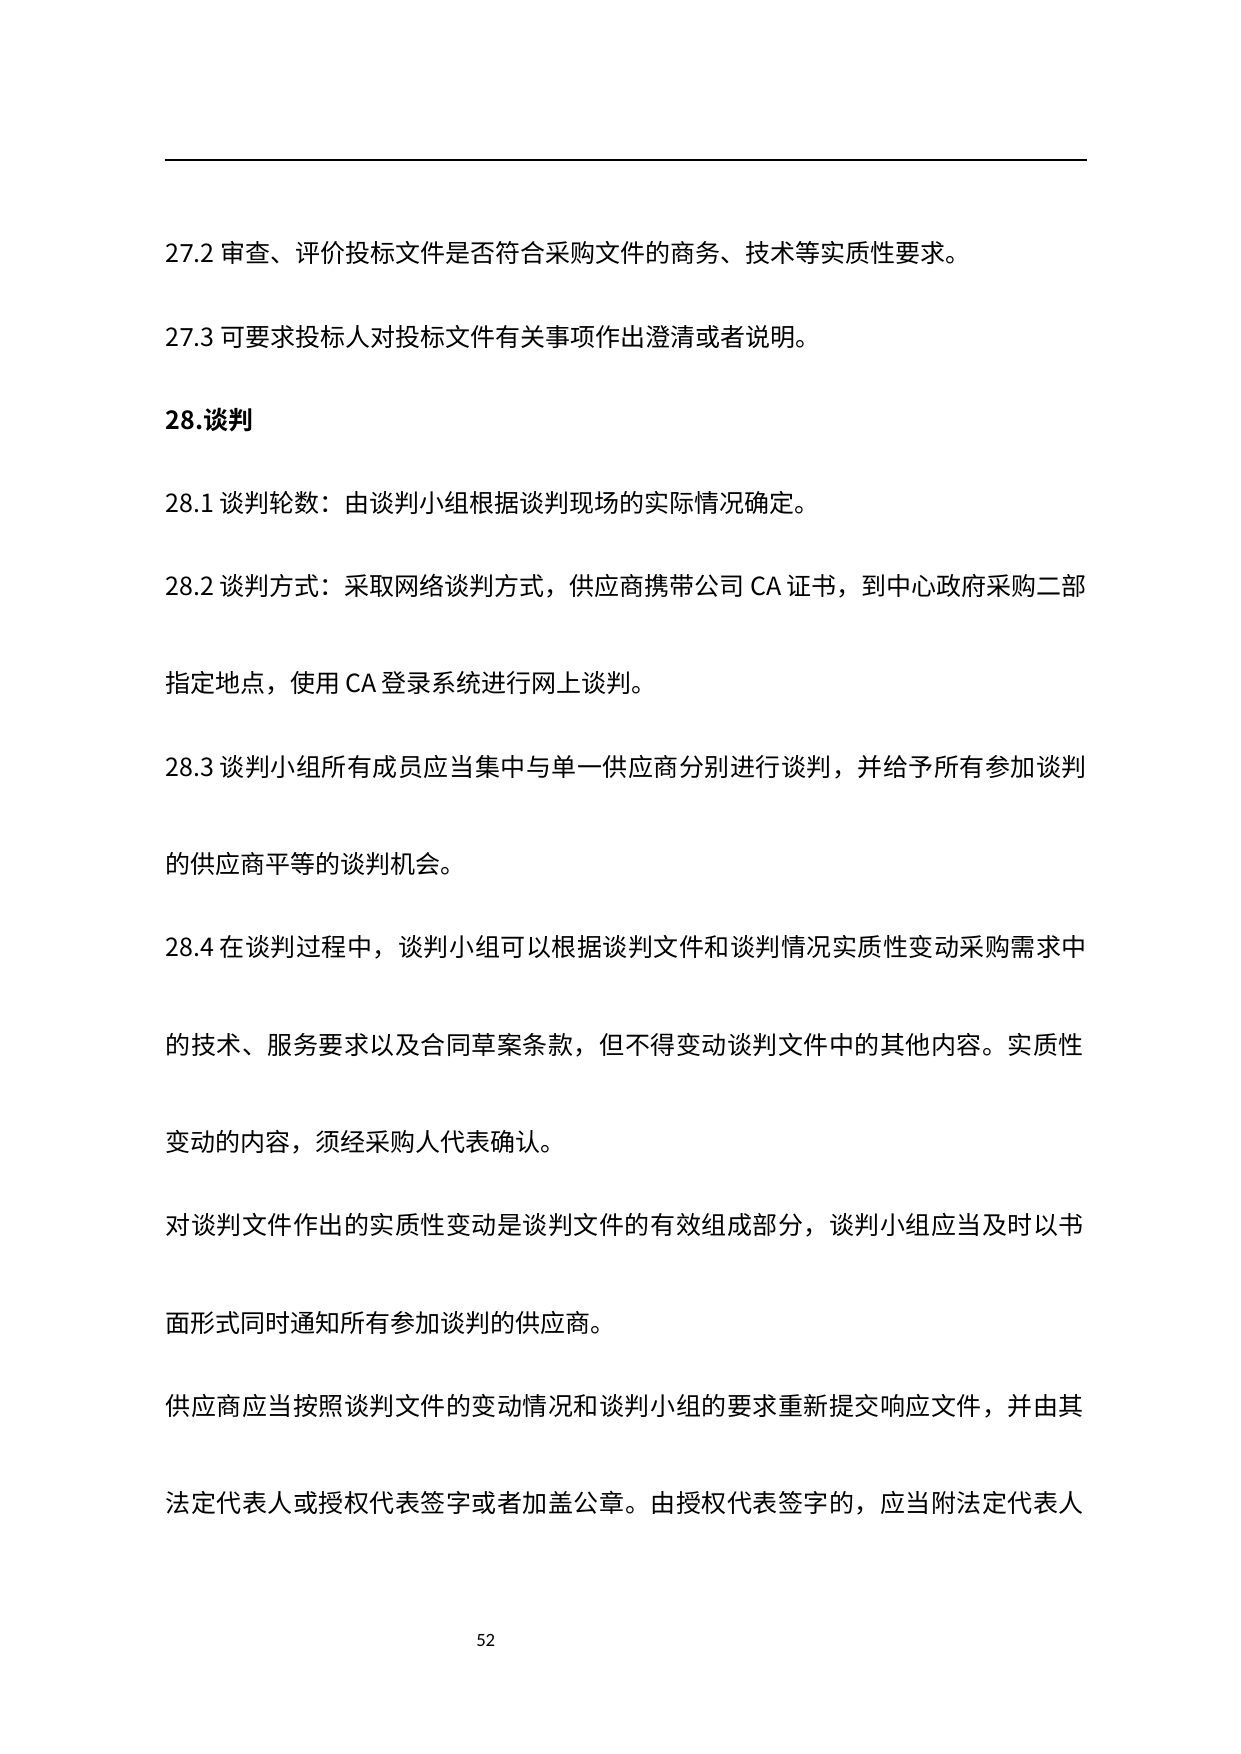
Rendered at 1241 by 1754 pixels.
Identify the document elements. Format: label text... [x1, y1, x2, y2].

text 28.3谈判小组所有成员应当集中与单一供应商分别进行谈判，并给予所有参加谈判的供应商平等的谈判机会。 [165, 733, 1087, 895]
text 28.谈判 [165, 386, 1087, 451]
text 28.2谈判方式：采取网络谈判方式，供应商携带公司CA证书，到中心政府采购二部指定地点，使用CA登录系统进行网上谈判。 [165, 552, 1087, 714]
text 27.2 审查、评价投标文件是否符合采购文件的商务、技术等实质性要求。 [165, 219, 1087, 284]
text 28.4在谈判过程中，谈判小组可以根据谈判文件和谈判情况实质性变动采购需求中的技术、服务要求以及合同草案条款，但不得变动谈判文件中的其他内容。实质性变动的内容，须经采购人代表确认。 [165, 913, 1087, 1173]
text 27.3 可要求投标人对投标文件有关事项作出澄清或者说明。 [165, 303, 1087, 368]
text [165, 1372, 1087, 1534]
text 28.1谈判轮数：由谈判小组根据谈判现场的实际情况确定。 [165, 469, 1087, 534]
text 对谈判文件作出的实质性变动是谈判文件的有效组成部分，谈判小组应当及时以书面形式同时通知所有参加谈判的供应商。 [165, 1191, 1087, 1354]
